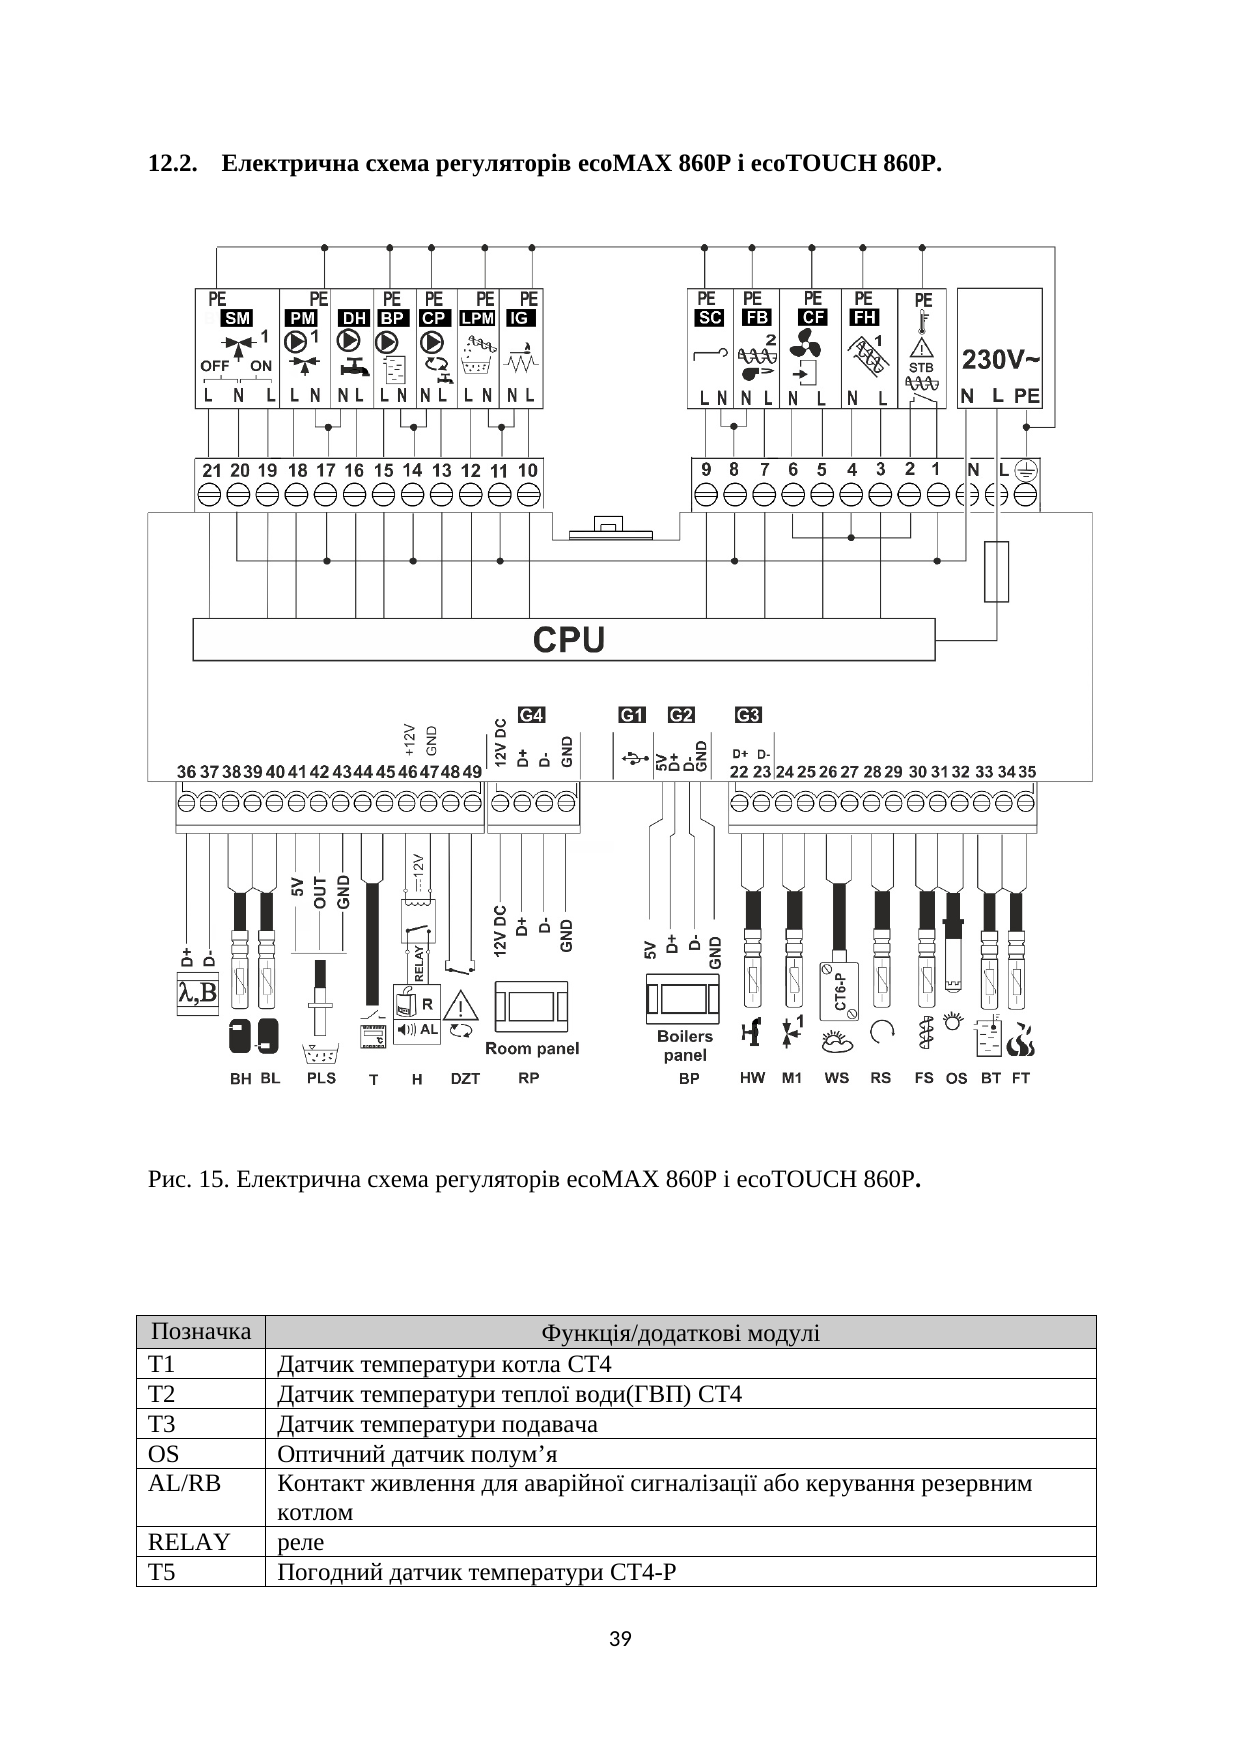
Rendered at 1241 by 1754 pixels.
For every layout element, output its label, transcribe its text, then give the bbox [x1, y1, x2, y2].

table_cell AL/RB [137, 1469, 265, 1526]
table_cell T1 [137, 1349, 265, 1378]
table_header Позначка [137, 1316, 265, 1348]
table_cell T3 [137, 1409, 265, 1438]
table_cell Оптичний датчик полум’я [266, 1439, 1096, 1467]
table_cell Датчик температури подавача [266, 1409, 1096, 1438]
table_cell Погодний датчик температури CT4-P [266, 1557, 1096, 1586]
picture [147, 244, 1093, 1085]
table_cell Датчик температури котла CT4 [266, 1349, 1096, 1378]
table_cell реле [266, 1527, 1096, 1556]
table_cell Контакт живлення для аварійної сигналізації або керування резервним котлом [266, 1469, 1096, 1526]
table_cell T2 [137, 1379, 265, 1408]
table_cell OS [137, 1439, 265, 1467]
text Рис. 15. Електрична схема регуляторів ecoMAX 860P i ecoTOUCH 860P. [148, 1164, 1092, 1193]
table_cell Датчик температури теплої води(ГВП) CT4 [266, 1379, 1096, 1408]
table_cell T5 [137, 1557, 265, 1586]
table_cell RELAY [137, 1527, 265, 1556]
list Електрична схема регуляторів ecoMAX 860P i ecoTOUCH 860P. [148, 148, 1092, 176]
table_header Функція/додаткові модулі [266, 1316, 1096, 1348]
